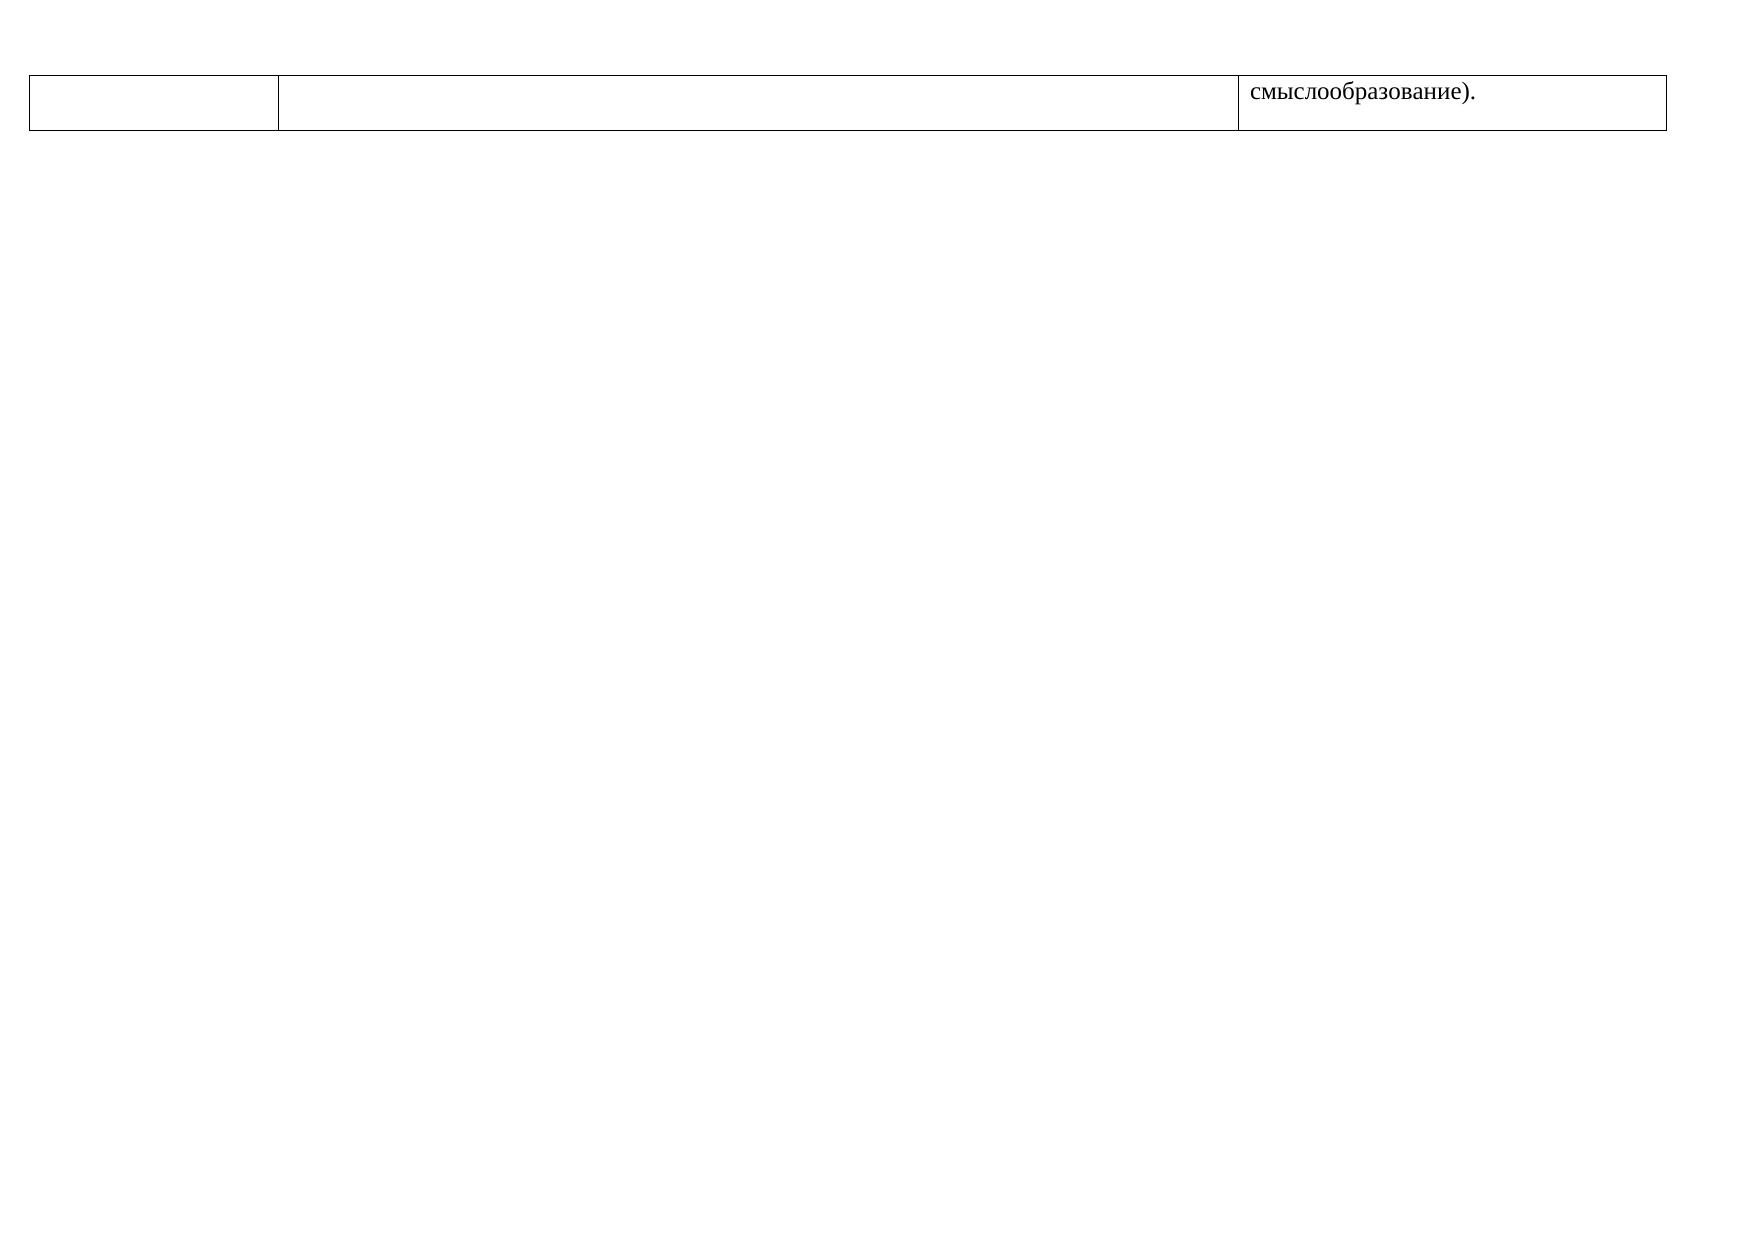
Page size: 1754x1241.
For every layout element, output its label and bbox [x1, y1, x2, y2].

table_cell [279, 76, 1238, 129]
table_cell [30, 76, 278, 129]
table_cell [1239, 76, 1666, 129]
